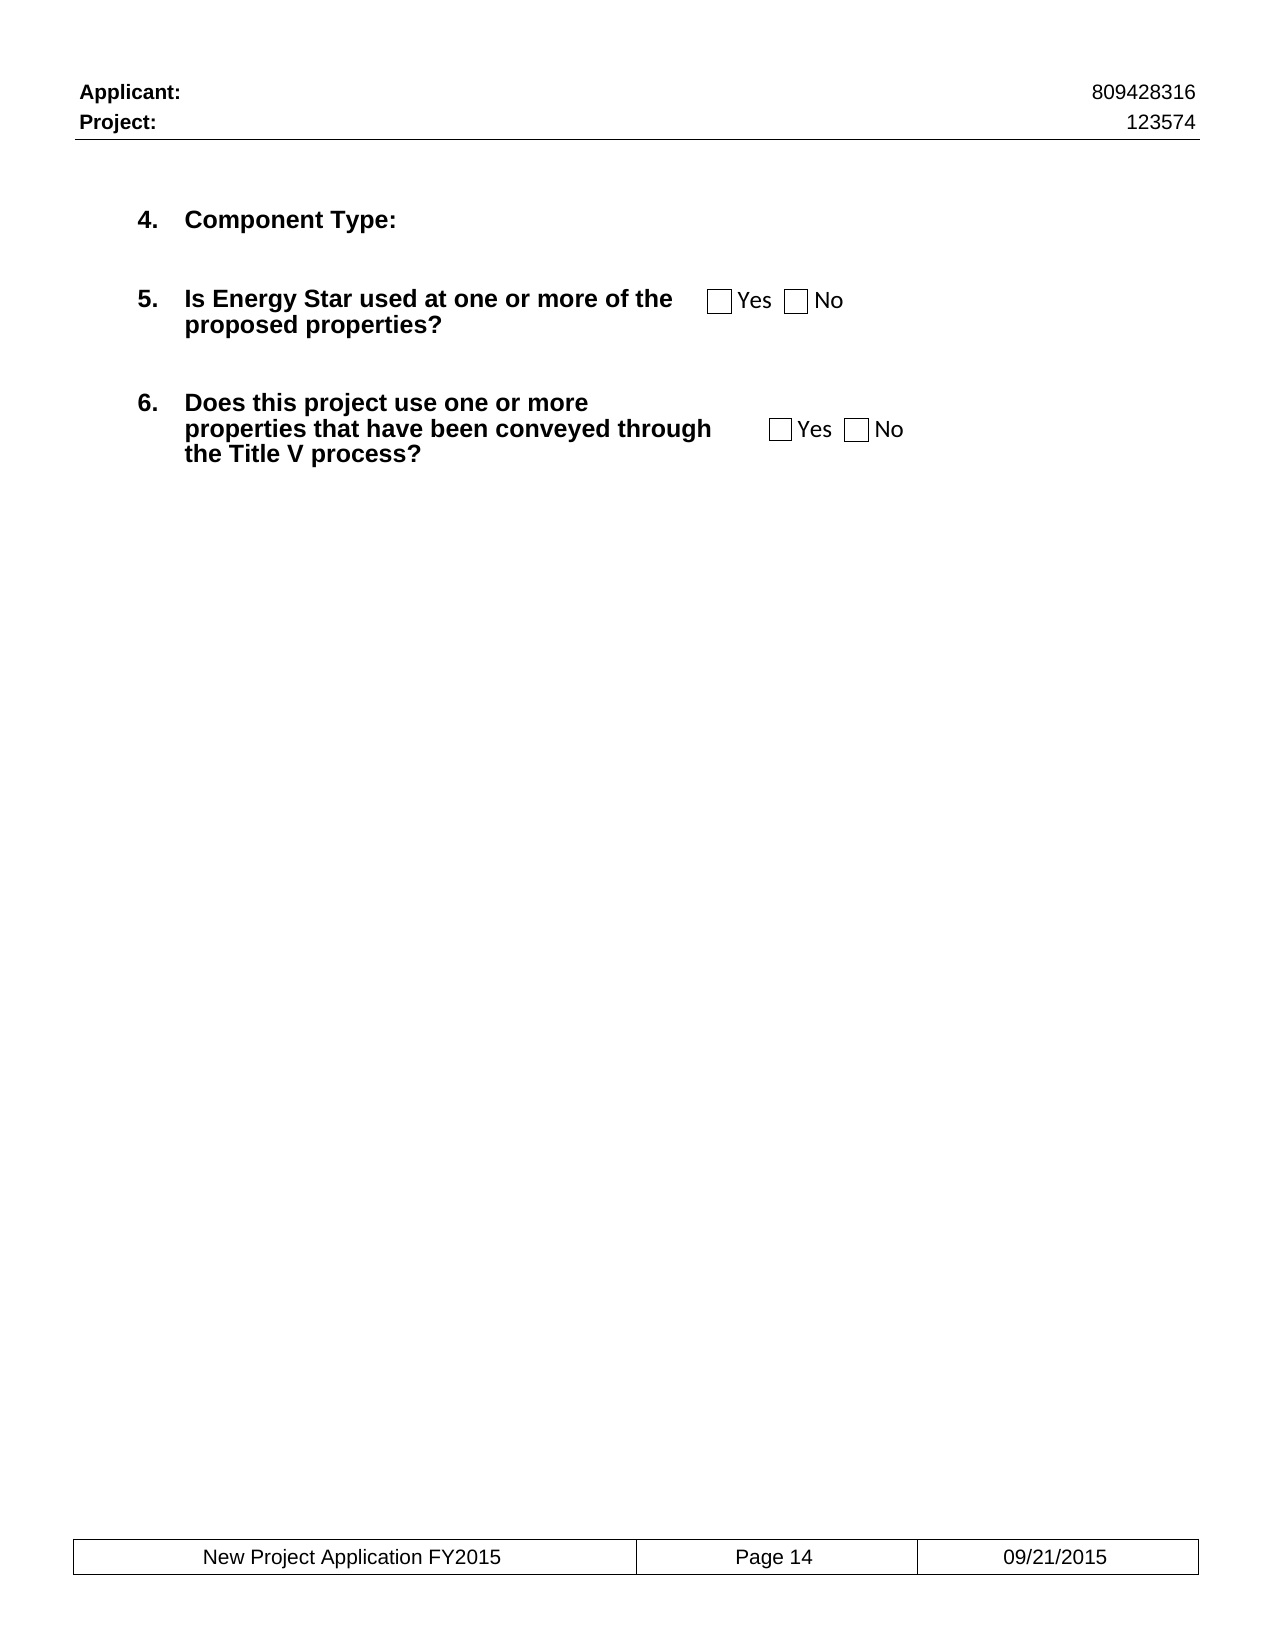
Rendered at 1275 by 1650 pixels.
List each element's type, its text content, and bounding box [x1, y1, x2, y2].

text proposed properties? [137, 313, 628, 338]
text properties that have been conveyed through Yes No [137, 417, 1076, 442]
table_header Page 14 [637, 1540, 917, 1574]
text Yes No [706, 284, 1212, 315]
text the Title V process? [137, 442, 1076, 467]
subtitle Does this project use one or more [137, 388, 1212, 417]
subtitle Component Type: [137, 205, 1212, 234]
list Is Energy Star used at one or more of the [137, 284, 630, 313]
table_header New Project Application FY2015 [74, 1540, 636, 1574]
table_header 09/21/2015 [918, 1540, 1198, 1574]
